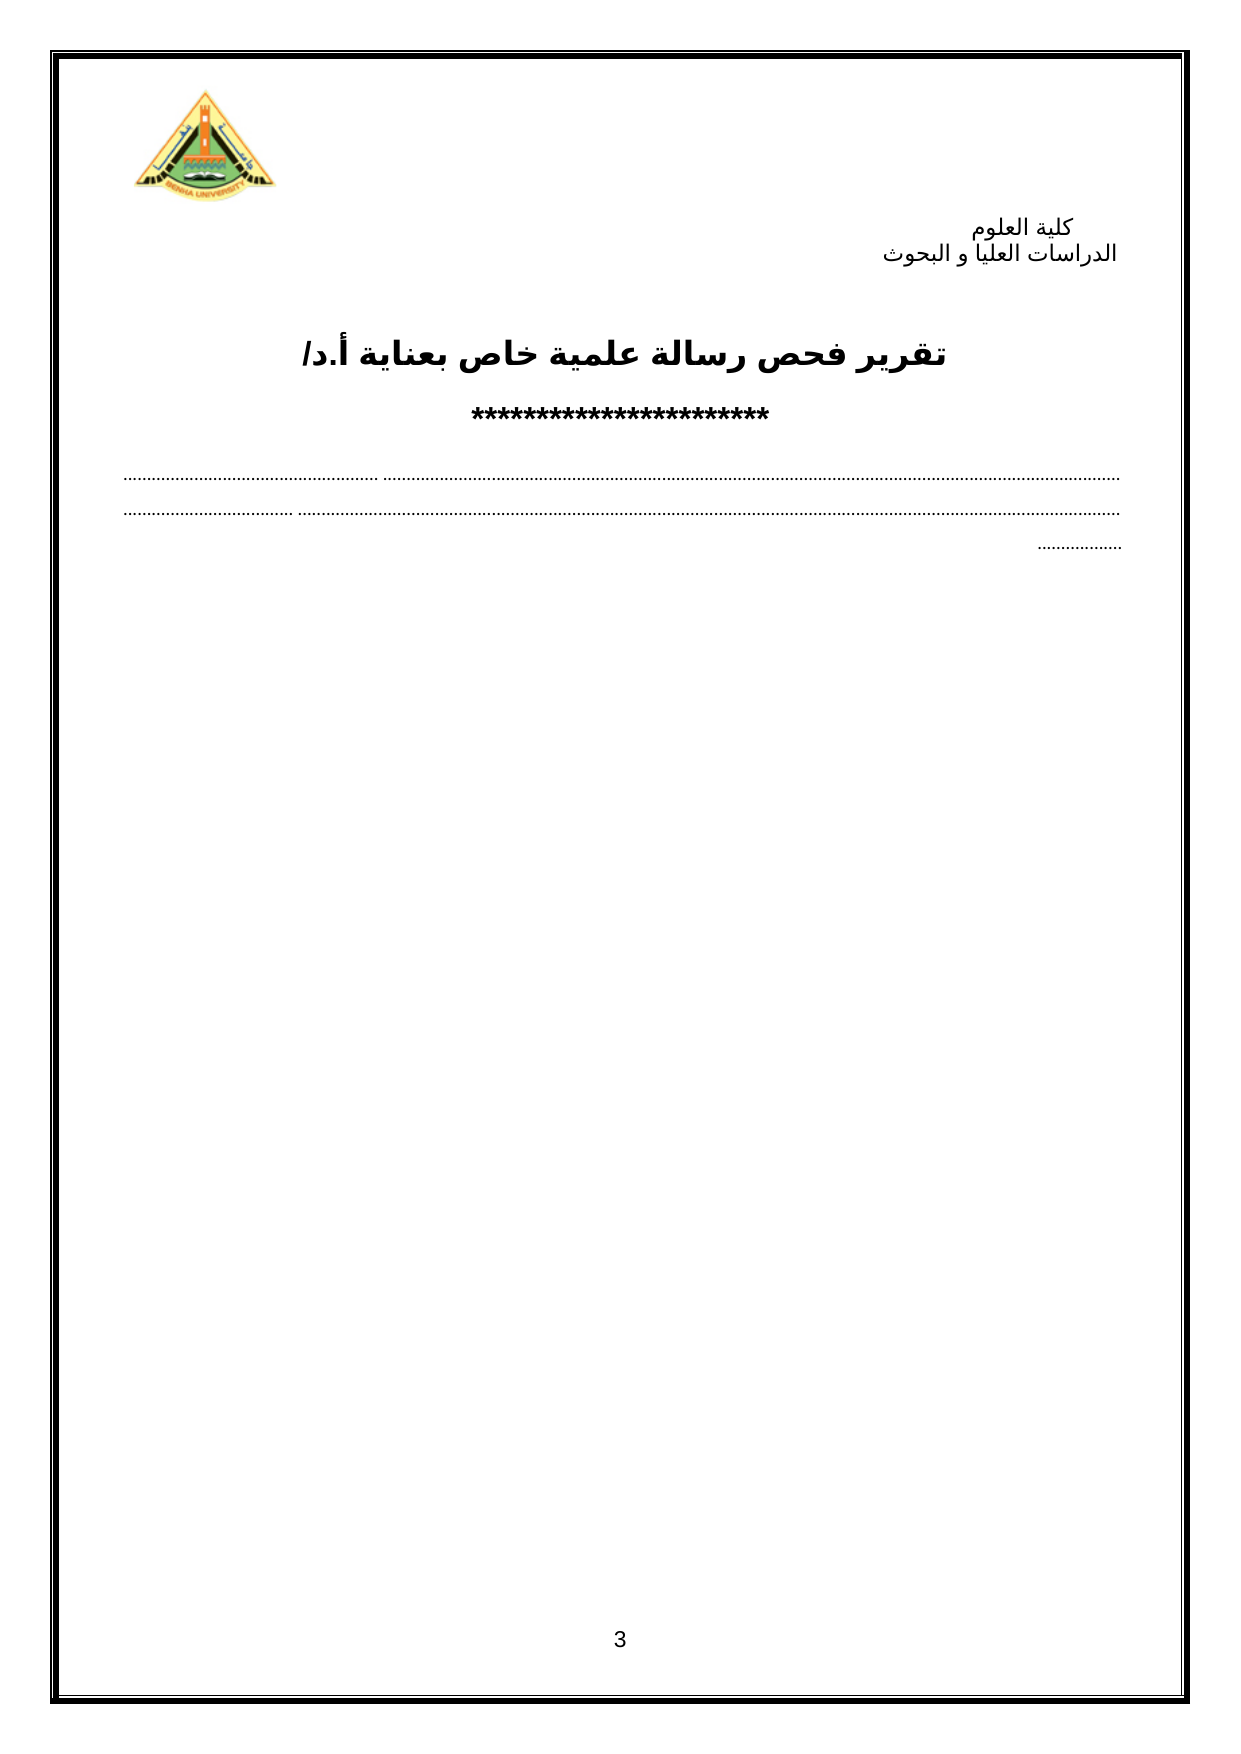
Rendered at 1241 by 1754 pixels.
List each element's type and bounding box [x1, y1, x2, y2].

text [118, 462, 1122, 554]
picture [133, 85, 277, 206]
